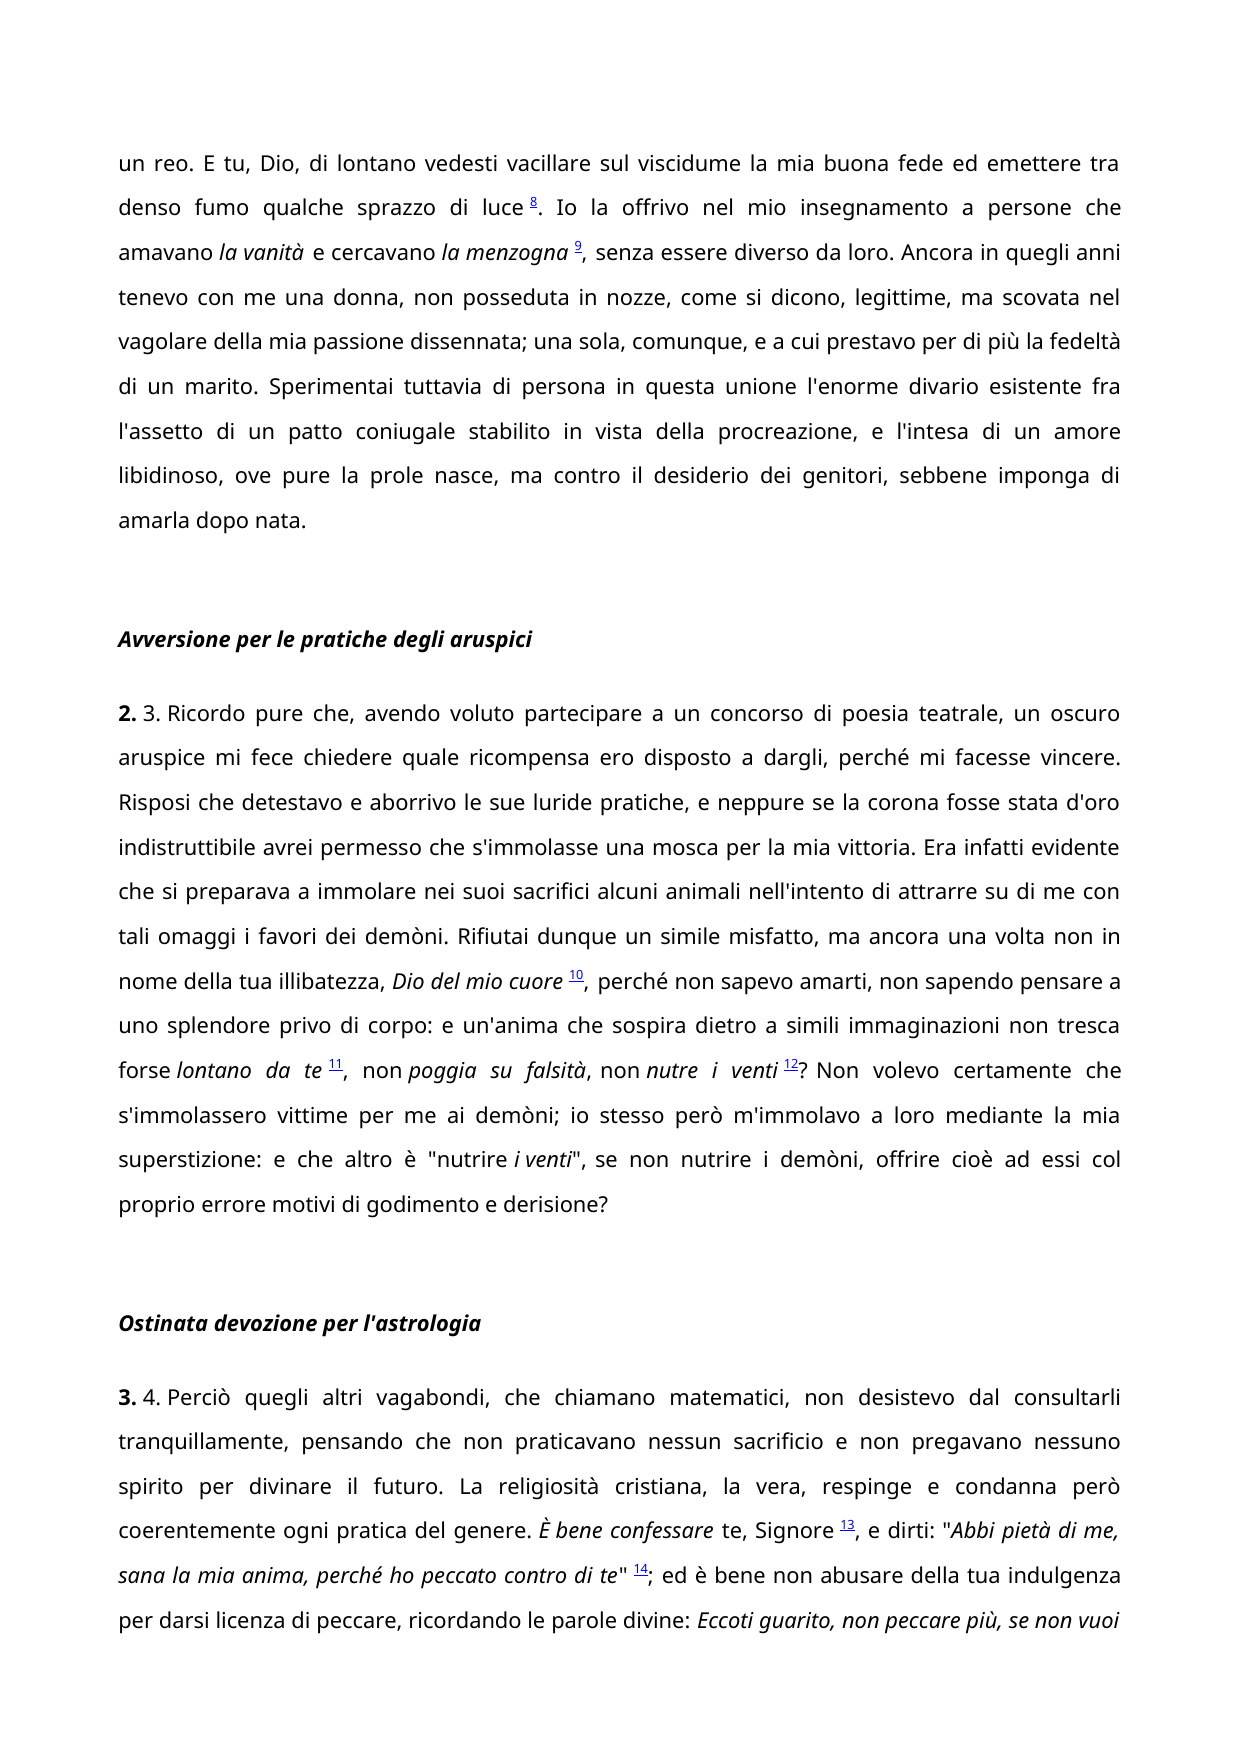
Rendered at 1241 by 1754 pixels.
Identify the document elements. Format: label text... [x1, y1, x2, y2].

text Ostinata devozione per l'astrologia [118, 1263, 1122, 1337]
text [118, 148, 1122, 535]
text Avversione per le pratiche degli aruspici [118, 579, 1122, 653]
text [118, 1381, 1122, 1635]
text 2. 3. Ricordo pure che, avendo voluto partecipare a un concorso di poesia teatrale, un oscuro aruspice mi fece chiedere quale ricompensa ero disposto a dargli, perché mi facesse vincere. Risposi che detestavo e aborrivo le sue luride pratiche, e neppure se la corona fosse stata d'oro indistruttibile avrei permesso che s'immolasse una mosca per la mia vittoria. Era infatti evidente che si preparava a immolare nei suoi sacrifici alcuni animali nell'intento di attrarre su di me con tali omaggi i favori dei demòni. Rifiutai dunque un simile misfatto, ma ancora una volta non in nome della tua illibatezza, Dio del mio cuore 10, perché non sapevo amarti, non sapendo pensare a uno splendore privo di corpo: e un'anima che sospira dietro a simili immaginazioni non tresca forse lontano da te 11, non poggia su falsità, non nutre i venti 12? Non volevo certamente che s'immolassero vittime per me ai demòni; io stesso però m'immolavo a loro mediante la mia superstizione: e che altro è "nutrire i venti", se non nutrire i demòni, offrire cioè ad essi col proprio errore motivi di godimento e derisione? [118, 697, 1122, 1219]
